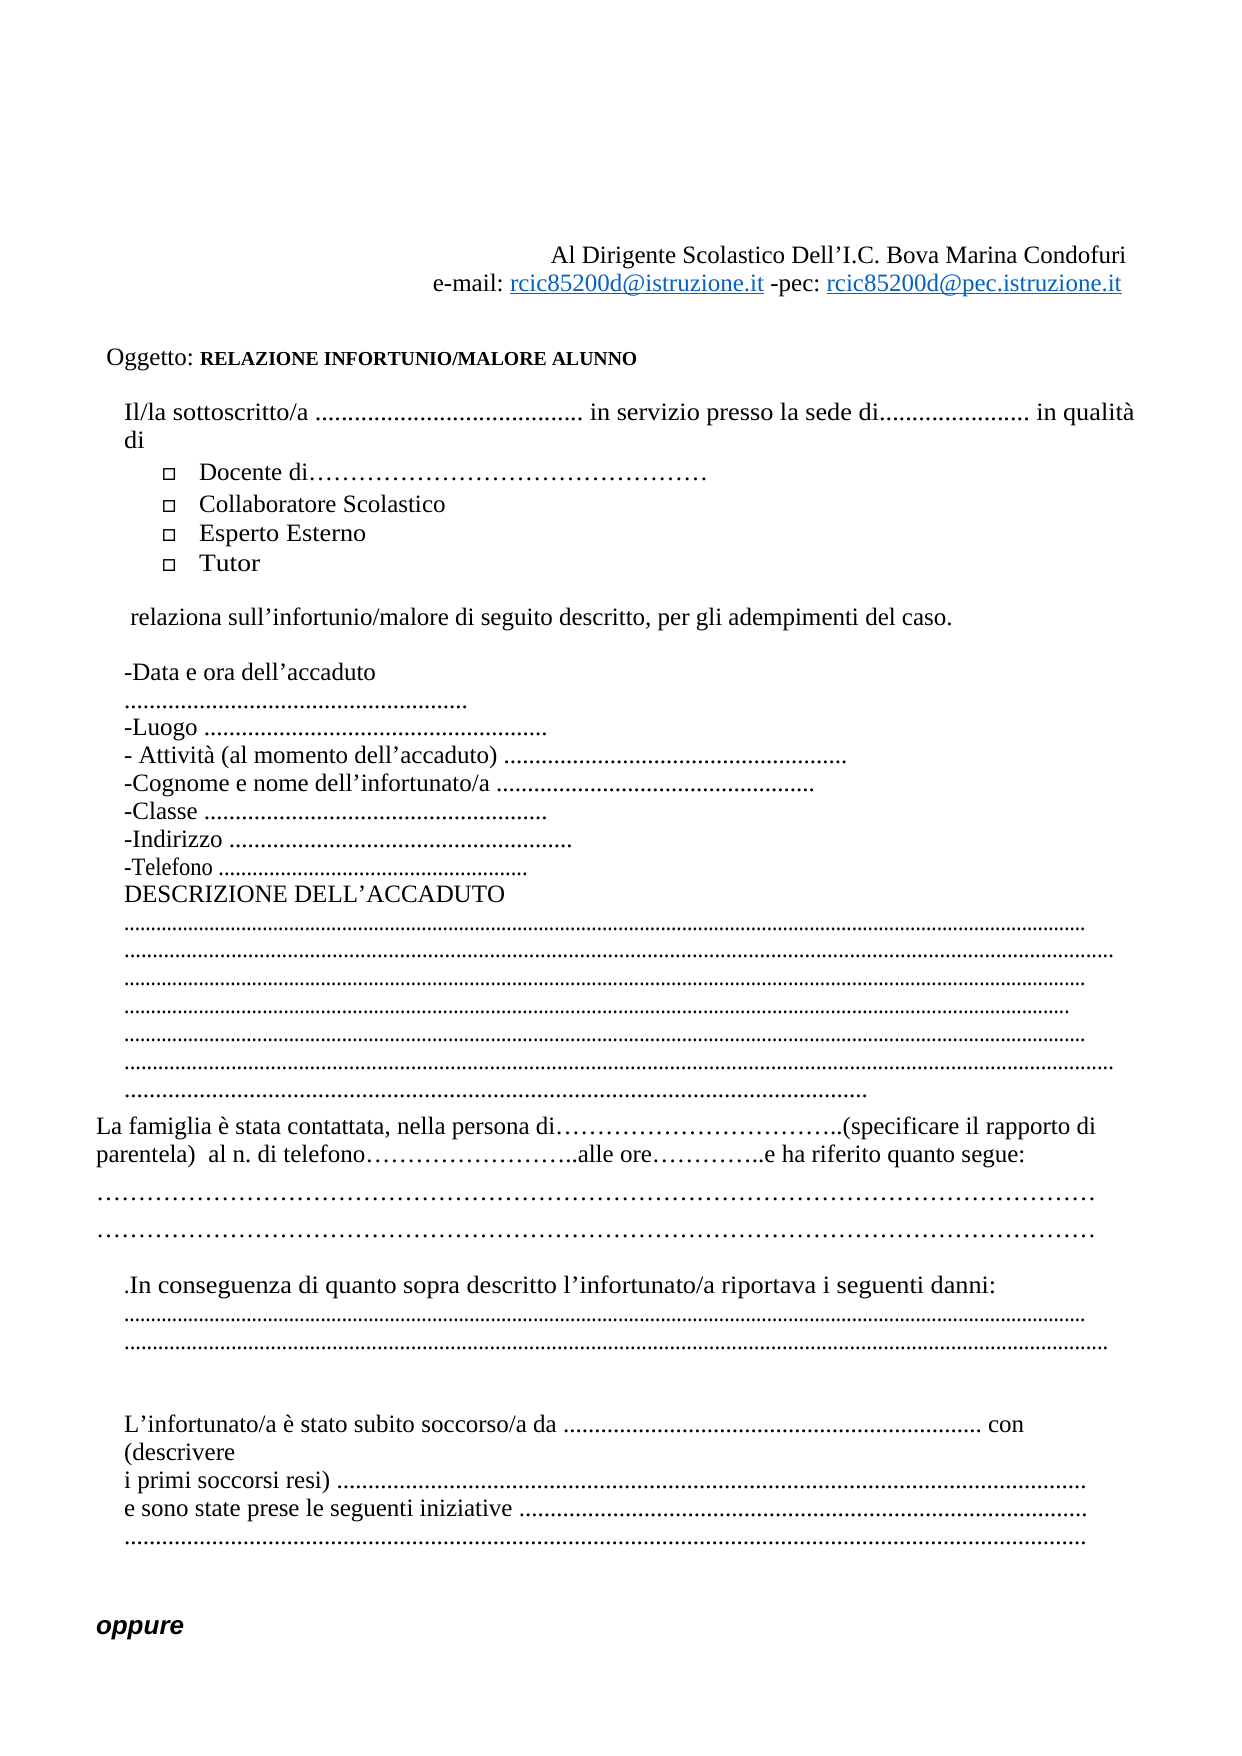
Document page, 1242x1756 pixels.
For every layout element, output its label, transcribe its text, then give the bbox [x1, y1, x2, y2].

text relaziona sull’infortunio/malore di seguito descritto, per gli adempimenti del caso. [130, 602, 1137, 631]
text - Attività (al momento dell’accaduto) ....................................................... [124, 741, 1137, 769]
text ..................................................................................................................................................................................... [124, 908, 1137, 935]
text La famiglia è stata contattata, nella persona di……………………………..(specificare il rapporto di parentela) al n. di telefono……………………..alle ore…………..e ha riferito quanto segue: [96, 1113, 1127, 1168]
text oppure [96, 1610, 1137, 1640]
text -Classe ....................................................... [124, 797, 1137, 825]
text ....................................................... [124, 686, 1137, 714]
text ................................................................................................................................................................................ [124, 935, 1137, 963]
text ………………………………………………………………………………………………………… [96, 1178, 1127, 1205]
text -Telefono ....................................................... DESCRIZIONE DELL’ACCADUTO [124, 853, 689, 908]
text ................................................................................................................................................................................ [124, 1047, 1137, 1075]
text .In conseguenza di quanto sopra descritto l’infortunato/a riportava i seguenti danni: [124, 1271, 1137, 1299]
text □ Docente di………………………………………… [161, 456, 1137, 487]
text -Data e ora dell’accaduto [124, 658, 1137, 686]
list Collaboratore Scolastico [161, 488, 1137, 518]
text L’infortunato/a è stato subito soccorso/a da ................................................................... con (descrivere [124, 1409, 1137, 1466]
text .......................................................................................................................................................... [124, 1522, 1137, 1550]
text Oggetto: RELAZIONE INFORTUNIO/MALORE ALUNNO [106, 342, 1137, 370]
text Al Dirigente Scolastico Dell’I.C. Bova Marina Condofuri [96, 241, 1127, 269]
text -Luogo ....................................................... [124, 714, 1137, 741]
text i primi soccorsi resi) ........................................................................................................................ [124, 1466, 1137, 1494]
text e-mail: rcic85200d@istruzione.it -pec: rcic85200d@pec.istruzione.it [433, 269, 1137, 297]
list Tutor [161, 548, 1137, 578]
text Il/la sottoscritto/a ......................................... in servizio presso la sede di....................... in qualità di [124, 397, 1137, 454]
list Esperto Esterno [161, 518, 1137, 548]
text e sono state prese le seguenti iniziative ........................................................................................... [124, 1494, 1137, 1522]
text ............................................................................................................................................................................... [124, 1327, 1137, 1355]
text -Cognome e nome dell’infortunato/a ................................................... [124, 769, 1137, 797]
text -Indirizzo ....................................................... [124, 825, 1137, 853]
text .................................................................................................................................................................................. [124, 991, 1137, 1019]
text ..................................................................................................................................................................................... [124, 1019, 1137, 1047]
text ………………………………………………………………………………………………………… [96, 1216, 1127, 1243]
text ..................................................................................................................................................................................... [124, 963, 1137, 991]
text ....................................................................................................................... [124, 1075, 1137, 1103]
text ..................................................................................................................................................................................... [124, 1299, 1137, 1327]
